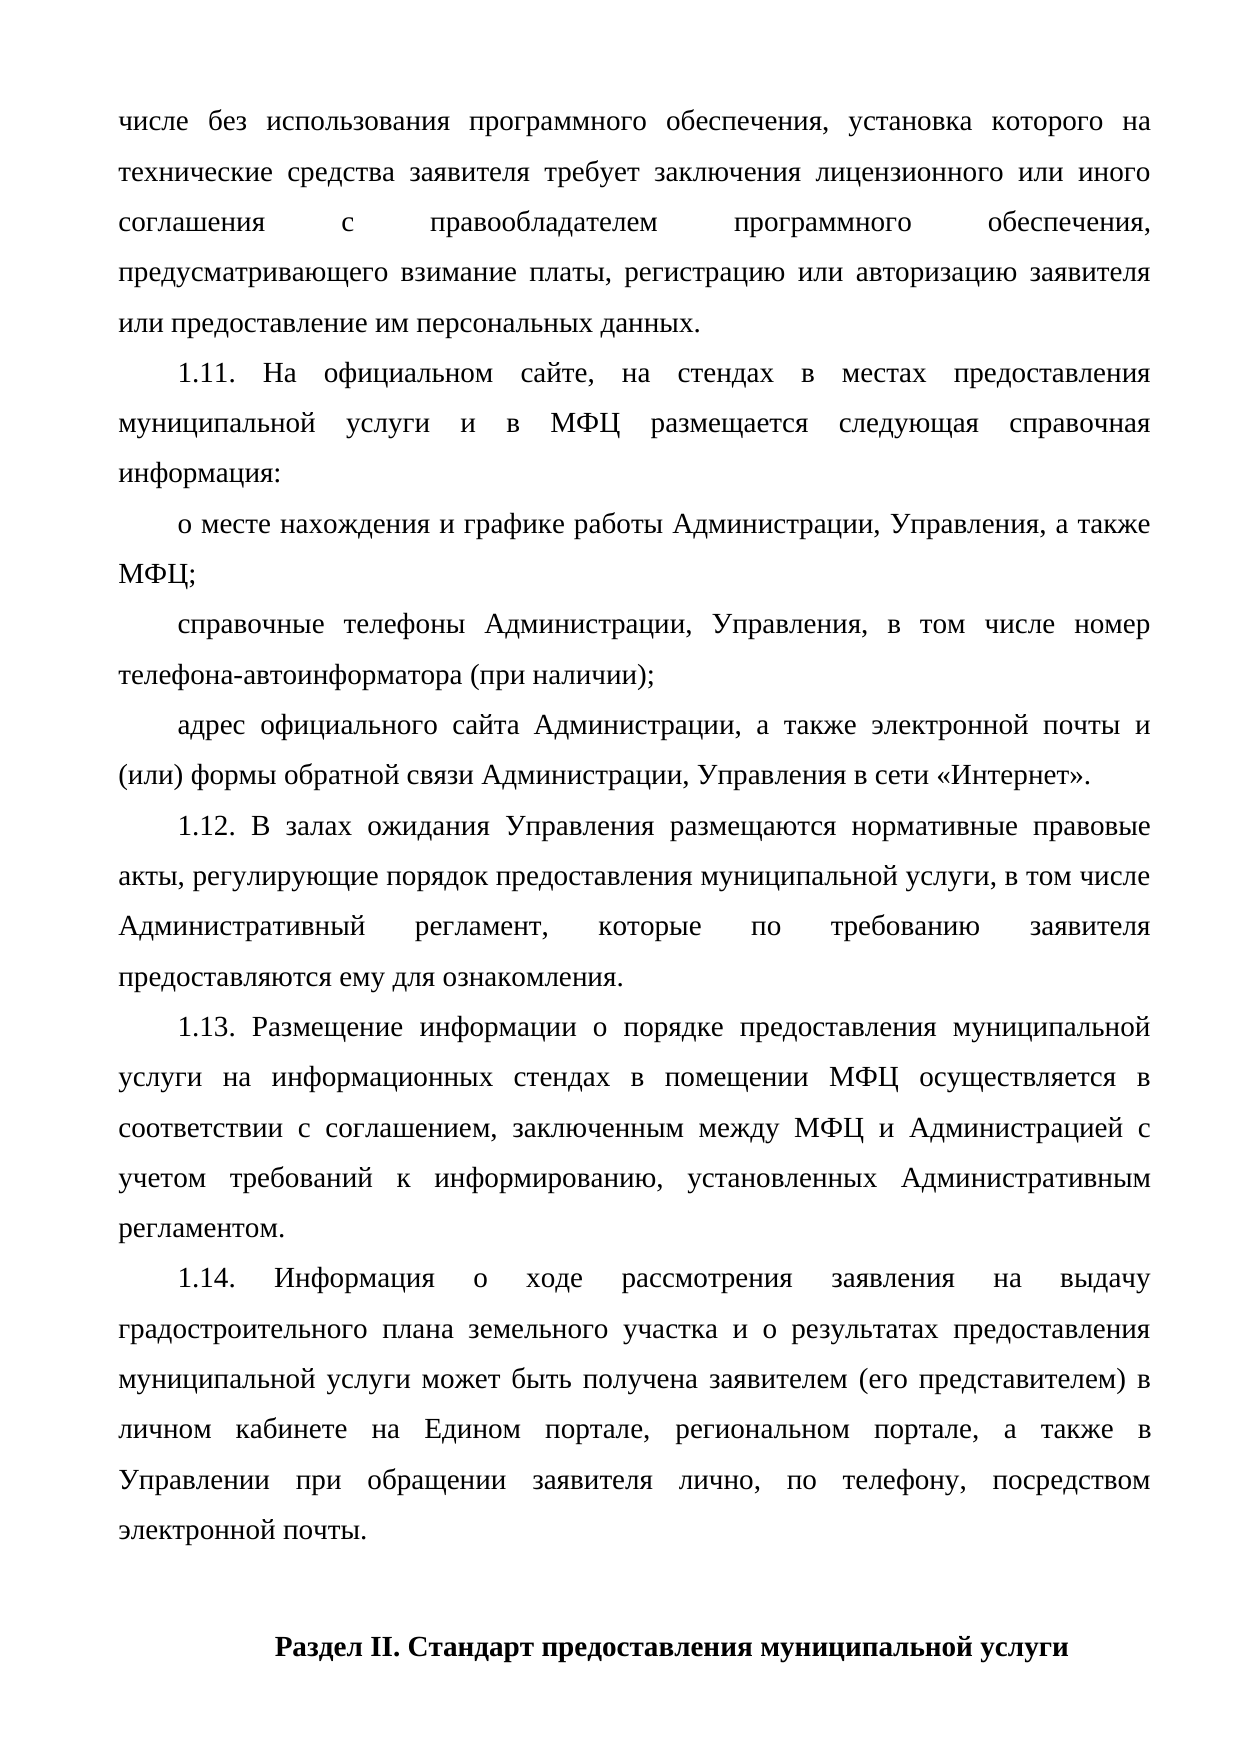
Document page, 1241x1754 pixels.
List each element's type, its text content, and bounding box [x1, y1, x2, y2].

text адрес официального сайта Администрации, а также электронной почты и (или) формы обратной связи Администрации, Управления в сети «Интернет». [118, 707, 1152, 791]
text справочные телефоны Администрации, Управления, в том числе номер телефона-автоинформатора (при наличии); [118, 607, 1152, 690]
text 1.11. На официальном сайте, на стендах в местах предоставления муниципальной услуги и в МФЦ размещается следующая справочная информация: [118, 355, 1152, 489]
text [118, 103, 1152, 338]
text 1.13. Размещение информации о порядке предоставления муниципальной услуги на информационных стендах в помещении МФЦ осуществляется в соответствии с соглашением, заключенным между МФЦ и Администрацией с учетом требований к информированию, установленных Административным регламентом. [118, 1009, 1152, 1244]
text 1.12. В залах ожидания Управления размещаются нормативные правовые акты, регулирующие порядок предоставления муниципальной услуги, в том числе Административный регламент, которые по требованию заявителя предоставляются ему для ознакомления. [118, 808, 1152, 992]
text о месте нахождения и графике работы Администрации, Управления, а также МФЦ; [118, 506, 1152, 590]
text 1.14. Информация о ходе рассмотрения заявления на выдачу градостроительного плана земельного участка и о результатах предоставления муниципальной услуги может быть получена заявителем (его представителем) в личном кабинете на Едином портале, региональном портале, а также в Управлении при обращении заявителя лично, по телефону, посредством электронной почты. [118, 1261, 1152, 1546]
text Раздел II. Стандарт предоставления муниципальной услуги [118, 1629, 1152, 1663]
